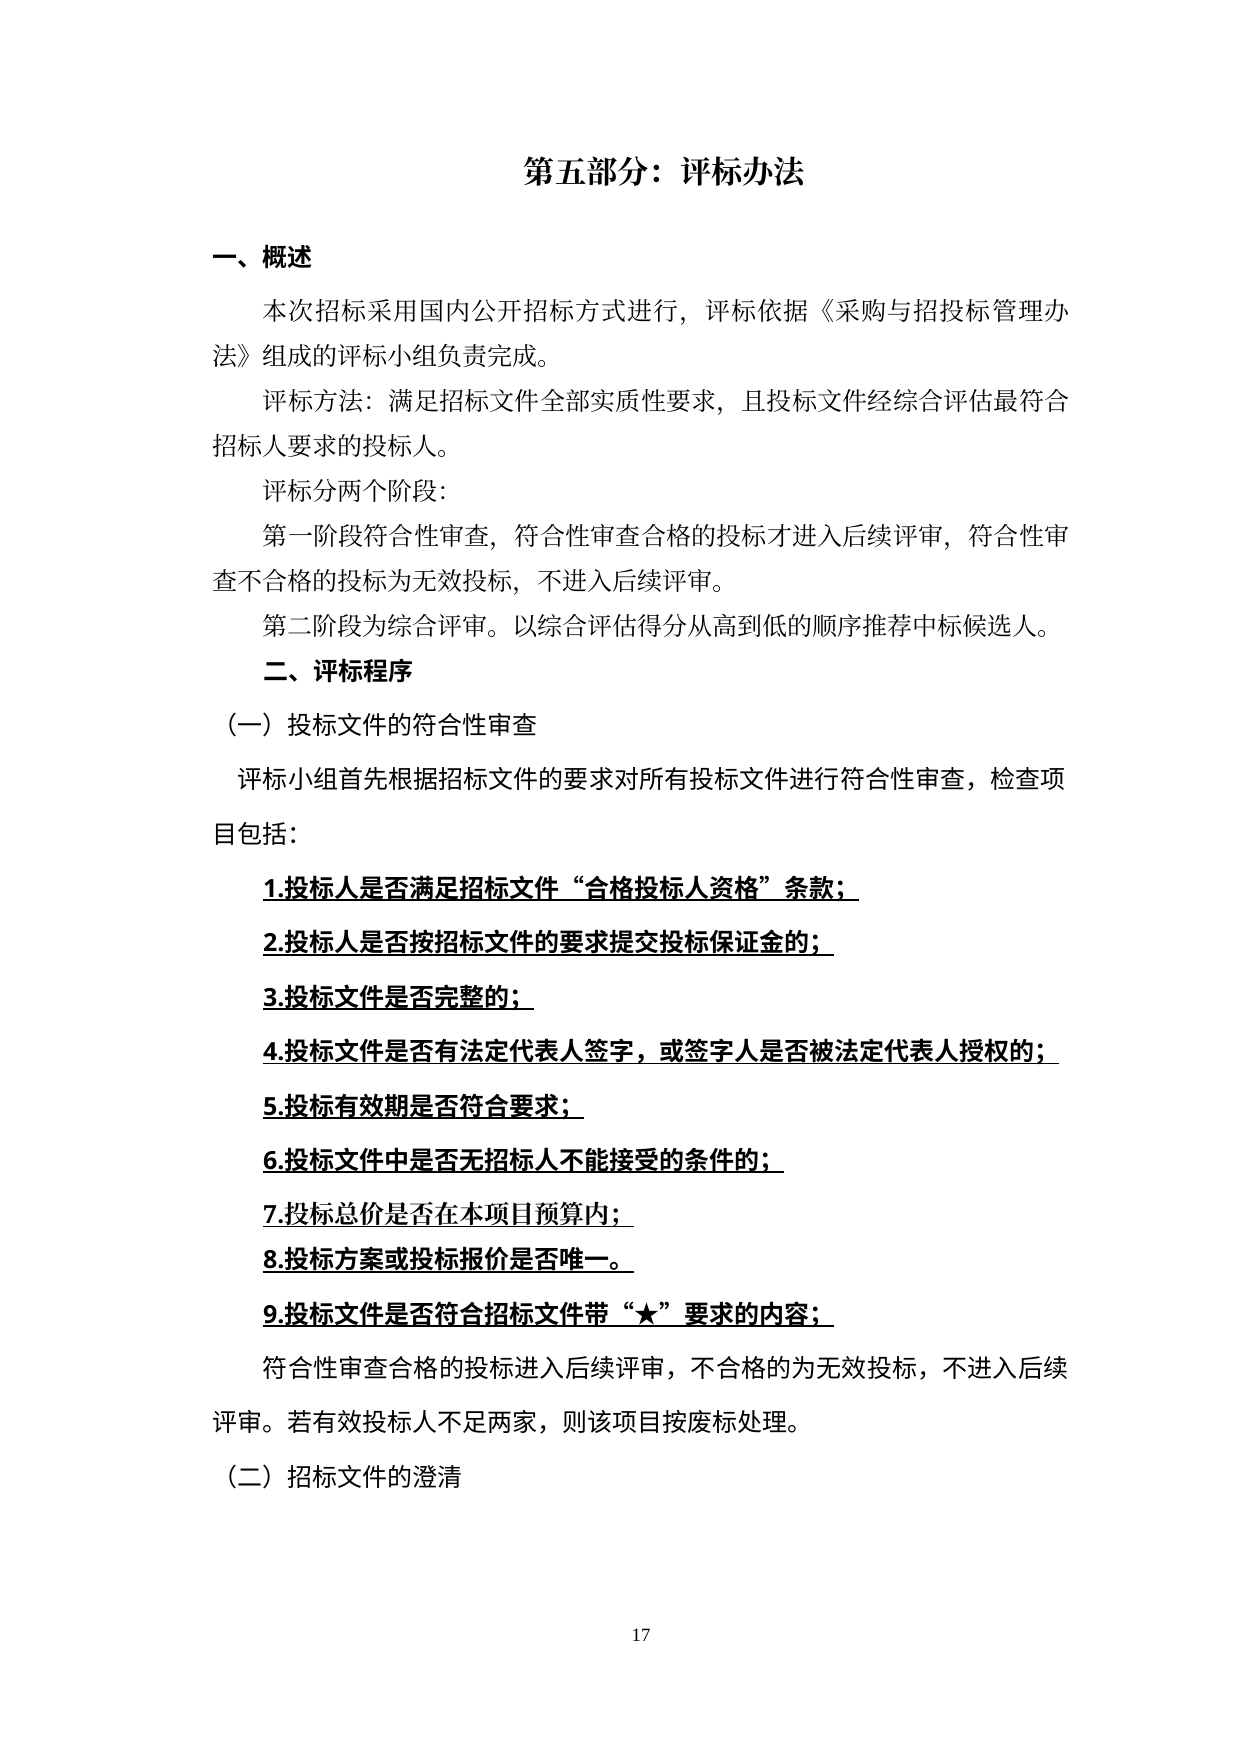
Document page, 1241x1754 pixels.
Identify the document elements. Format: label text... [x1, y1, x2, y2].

text 1.投标人是否满足招标文件“合格投标人资格”条款； [213, 868, 1069, 905]
text 6.投标文件中是否无招标人不能接受的条件的； [213, 1140, 1069, 1177]
text （二）招标文件的澄清 [213, 1457, 1069, 1493]
text 4.投标文件是否有法定代表人签字，或签字人是否被法定代表人授权的； [213, 1032, 1069, 1068]
text 符合性审查合格的投标进入后续评审，不合格的为无效投标，不进入后续评审。若有效投标人不足两家，则该项目按废标处理。 [213, 1348, 1069, 1439]
text 7.投标总价是否在本项目预算内； [213, 1195, 1069, 1231]
text 评标分两个阶段： [213, 471, 1069, 507]
text 第五部分：评标办法 [213, 148, 1069, 193]
text 第二阶段为综合评审。以综合评估得分从高到低的顺序推荐中标候选人。 [213, 606, 1069, 642]
text 2.投标人是否按招标文件的要求提交投标保证金的； [213, 923, 1069, 959]
text 二、评标程序 [213, 651, 1069, 687]
text 3.投标文件是否完整的； [213, 977, 1069, 1013]
text 本次招标采用国内公开招标方式进行，评标依据《采购与招投标管理办法》组成的评标小组负责完成。 [213, 292, 1069, 373]
text 一、概述 [213, 237, 1069, 274]
text 评标方法：满足招标文件全部实质性要求，且投标文件经综合评估最符合招标人要求的投标人。 [213, 382, 1069, 462]
text 5.投标有效期是否符合要求； [213, 1086, 1069, 1122]
text （一）投标文件的符合性审查 [213, 705, 1069, 742]
text 第一阶段符合性审查，符合性审查合格的投标才进入后续评审，符合性审查不合格的投标为无效投标，不进入后续评审。 [213, 516, 1069, 597]
text 8.投标方案或投标报价是否唯一。 [213, 1240, 1069, 1276]
text 9.投标文件是否符合招标文件带“★”要求的内容； [213, 1294, 1069, 1330]
text 评标小组首先根据招标文件的要求对所有投标文件进行符合性审查，检查项目包括： [213, 760, 1069, 850]
